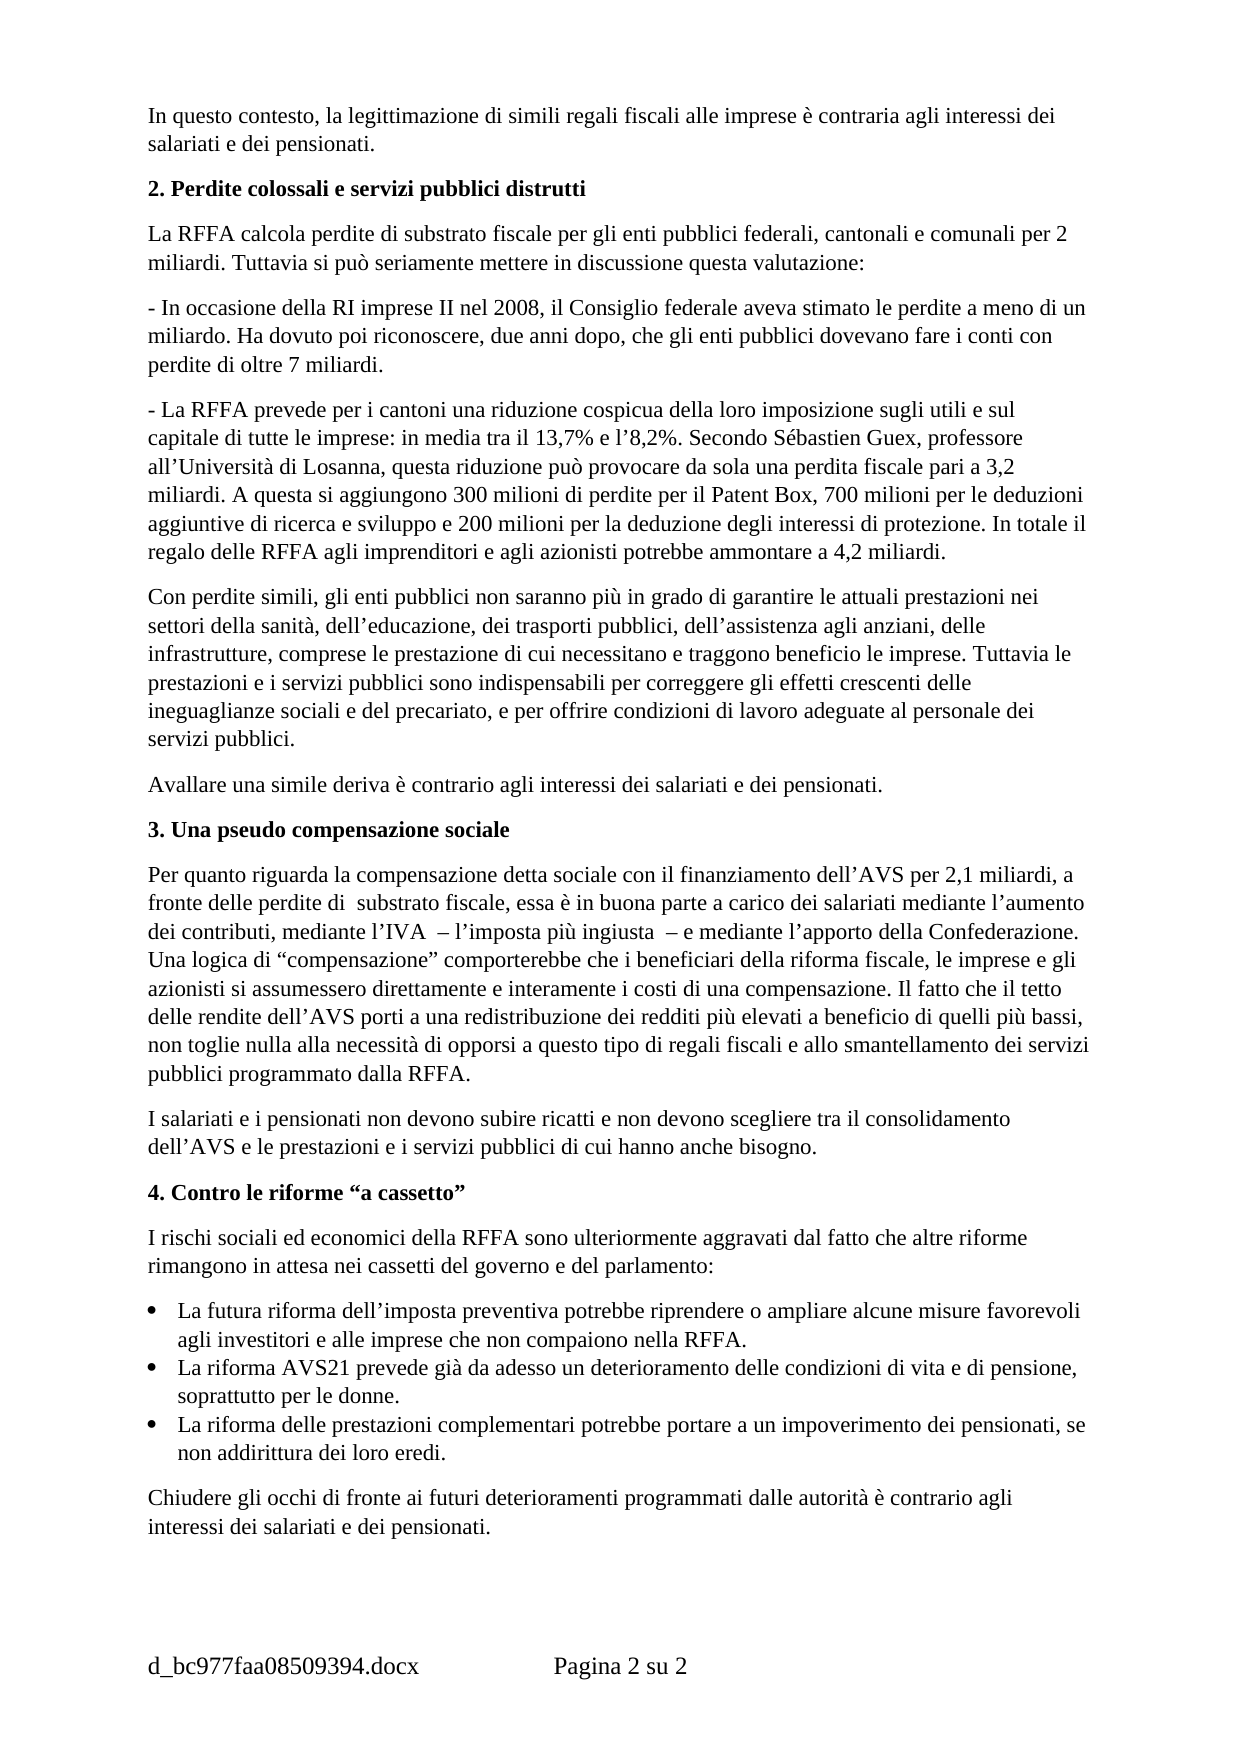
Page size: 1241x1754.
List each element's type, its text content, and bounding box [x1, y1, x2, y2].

text I rischi sociali ed economici della RFFA sono ulteriormente aggravati dal fatto che altre riforme rimangono in attesa nei cassetti del governo e del parlamento: [148, 1224, 1092, 1278]
text 3. Una pseudo compensazione sociale [148, 816, 1092, 842]
text Con perdite simili, gli enti pubblici non saranno più in grado di garantire le attuali prestazioni nei settori della sanità, dell’educazione, dei trasporti pubblici, dell’assistenza agli anziani, delle infrastrutture, comprese le prestazione di cui necessitano e traggono beneficio le imprese. Tuttavia le prestazioni e i servizi pubblici sono indispensabili per correggere gli effetti crescenti delle ineguaglianze sociali e del precariato, e per offrire condizioni di lavoro adeguate al personale dei servizi pubblici. [148, 583, 1092, 752]
list La futura riforma dell’imposta preventiva potrebbe riprendere o ampliare alcune misure favorevoli agli investitori e alle imprese che non compaiono nella RFFA. [148, 1297, 1092, 1352]
text La RFFA calcola perdite di substrato fiscale per gli enti pubblici federali, cantonali e comunali per 2 miliardi. Tuttavia si può seriamente mettere in discussione questa valutazione: [148, 221, 1092, 275]
text 4. Contro le riforme “a cassetto” [148, 1178, 1092, 1205]
text I salariati e i pensionati non devono subire ricatti e non devono scegliere tra il consolidamento dell’AVS e le prestazioni e i servizi pubblici di cui hanno anche bisogno. [148, 1105, 1092, 1160]
text Per quanto riguarda la compensazione detta sociale con il finanziamento dell’AVS per 2,1 miliardi, a fronte delle perdite di substrato fiscale, essa è in buona parte a carico dei salariati mediante l’aumento dei contributi, mediante l’IVA – l’imposta più ingiusta – e mediante l’apporto della Confederazione. Una logica di “compensazione” comporterebbe che i beneficiari della riforma fiscale, le imprese e gli azionisti si assumessero direttamente e interamente i costi di una compensazione. Il fatto che il tetto delle rendite dell’AVS porti a una redistribuzione dei redditi più elevati a beneficio di quelli più bassi, non toglie nulla alla necessità di opporsi a questo tipo di regali fiscali e allo smantellamento dei servizi pubblici programmato dalla RFFA. [148, 861, 1092, 1086]
text Avallare una simile deriva è contrario agli interessi dei salariati e dei pensionati. [148, 771, 1092, 797]
text Chiudere gli occhi di fronte ai futuri deterioramenti programmati dalle autorità è contrario agli interessi dei salariati e dei pensionati. [148, 1484, 1092, 1539]
list La riforma AVS21 prevede già da adesso un deterioramento delle condizioni di vita e di pensione, soprattutto per le donne. [148, 1354, 1092, 1409]
text In questo contesto, la legittimazione di simili regali fiscali alle imprese è contraria agli interessi dei salariati e dei pensionati. [148, 102, 1092, 157]
list La riforma delle prestazioni complementari potrebbe portare a un impoverimento dei pensionati, se non addirittura dei loro eredi. [148, 1411, 1092, 1466]
text 2. Perdite colossali e servizi pubblici distrutti [148, 175, 1092, 202]
text - In occasione della RI imprese II nel 2008, il Consiglio federale aveva stimato le perdite a meno di un miliardo. Ha dovuto poi riconoscere, due anni dopo, che gli enti pubblici dovevano fare i conti con perdite di oltre 7 miliardi. [148, 294, 1092, 377]
text - La RFFA prevede per i cantoni una riduzione cospicua della loro imposizione sugli utili e sul capitale di tutte le imprese: in media tra il 13,7% e l’8,2%. Secondo Sébastien Guex, professore all’Università di Losanna, questa riduzione può provocare da sola una perdita fiscale pari a 3,2 miliardi. A questa si aggiungono 300 milioni di perdite per il Patent Box, 700 milioni per le deduzioni aggiuntive di ricerca e sviluppo e 200 milioni per la deduzione degli interessi di protezione. In totale il regalo delle RFFA agli imprenditori e agli azionisti potrebbe ammontare a 4,2 miliardi. [148, 396, 1092, 564]
